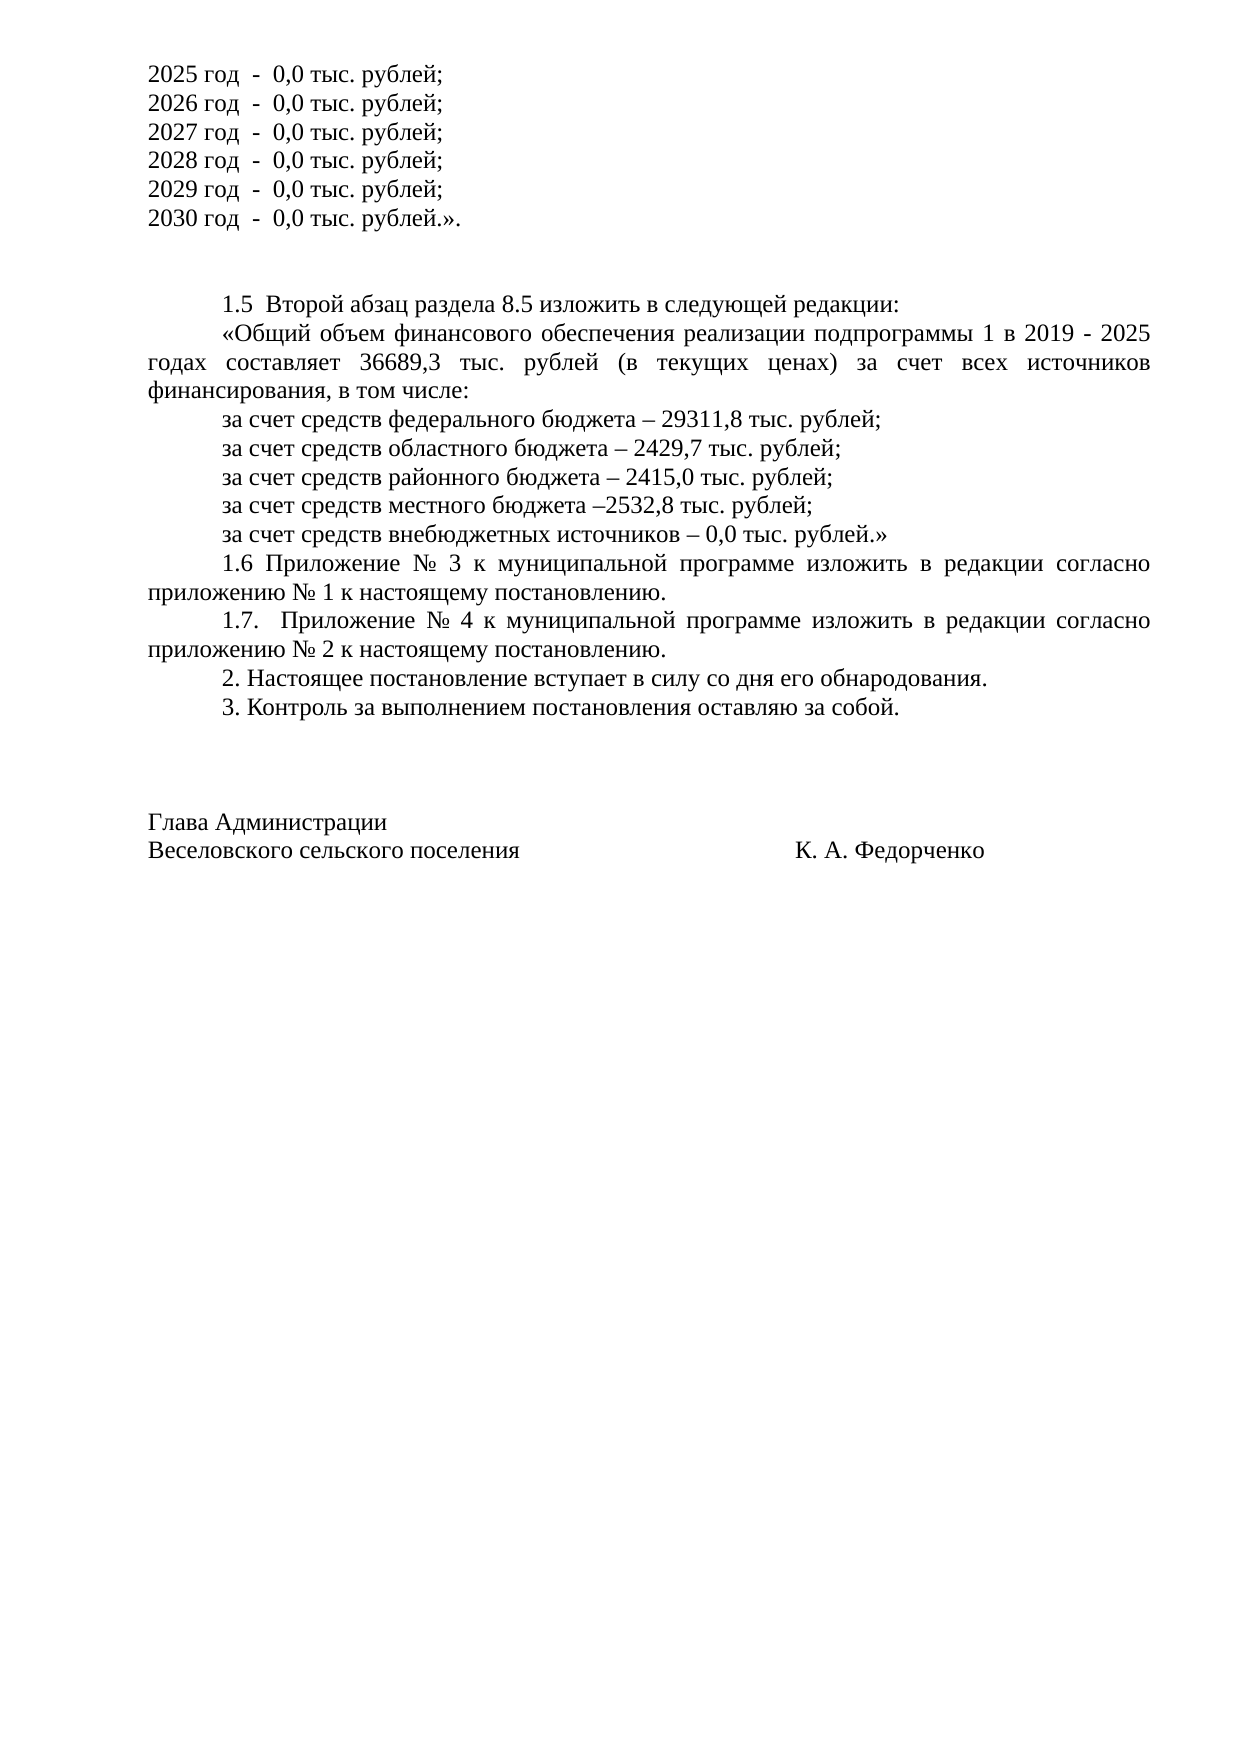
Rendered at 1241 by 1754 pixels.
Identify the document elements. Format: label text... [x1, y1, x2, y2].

text 1.7. Приложение № 4 к муниципальной программе изложить в редакции согласно приложению № 2 к настоящему постановлению. [148, 605, 1152, 663]
text за счет средств федерального бюджета – 29311,8 тыс. рублей; [148, 404, 1152, 433]
text 2026 год - 0,0 тыс. рублей; [148, 88, 1152, 117]
text 2030 год - 0,0 тыс. рублей.». [148, 203, 1152, 232]
text 2. Настоящее постановление вступает в силу со дня его обнародования. [148, 663, 1152, 692]
text 2025 год - 0,0 тыс. рублей; [148, 59, 1152, 88]
text Глава Администрации [148, 807, 1152, 835]
text за счет средств районного бюджета – 2415,0 тыс. рублей; [148, 462, 1152, 490]
text Веселовского сельского поселения К. А. Федорченко [148, 835, 1152, 864]
text 3. Контроль за выполнением постановления оставляю за собой. [148, 692, 1152, 720]
text 1.5 Второй абзац раздела 8.5 изложить в следующей редакции: [148, 289, 1152, 318]
text 2027 год - 0,0 тыс. рублей; [148, 117, 1152, 145]
text 2029 год - 0,0 тыс. рублей; [148, 174, 1152, 203]
text 2028 год - 0,0 тыс. рублей; [148, 145, 1152, 174]
text «Общий объем финансового обеспечения реализации подпрограммы 1 в 2019 - 2025 годах составляет 36689,3 тыс. рублей (в текущих ценах) за счет всех источников финансирования, в том числе: [148, 318, 1152, 404]
text за счет средств внебюджетных источников – 0,0 тыс. рублей.» [148, 519, 1152, 548]
text за счет средств областного бюджета – 2429,7 тыс. рублей; [148, 433, 1152, 462]
text 1.6 Приложение № 3 к муниципальной программе изложить в редакции согласно приложению № 1 к настоящему постановлению. [148, 548, 1152, 605]
text за счет средств местного бюджета –2532,8 тыс. рублей; [148, 490, 1152, 519]
